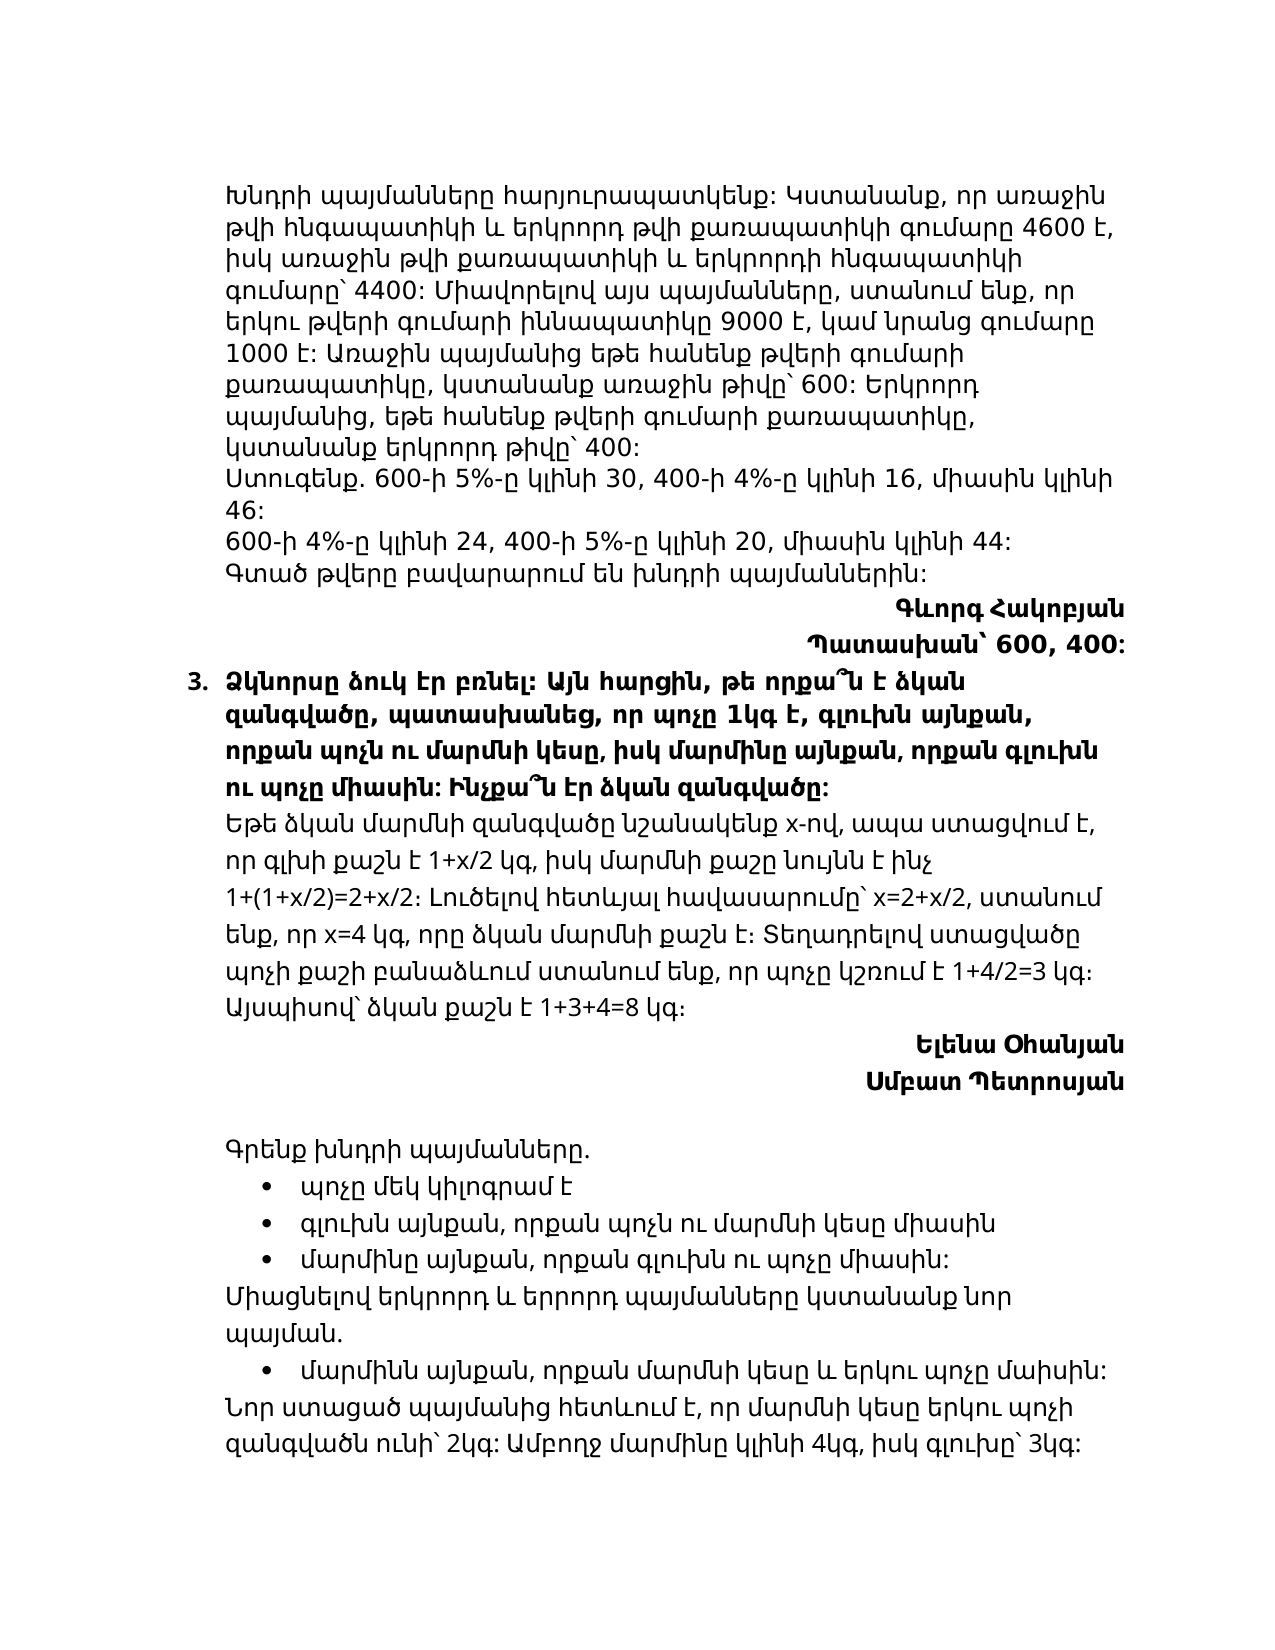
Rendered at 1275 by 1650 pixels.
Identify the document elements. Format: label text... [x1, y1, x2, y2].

list մարմինն այնքան, որքան մարմնի կեսը և երկու պոչը մաիսին: [262, 1352, 1125, 1386]
list Գևորգ Հակոբյան [225, 590, 1125, 624]
list Սմբատ Պետրոսյան [225, 1063, 1125, 1098]
list Եթե ձկան մարմնի զանգվածը նշանակենք x-ով, ապա ստացվում է, որ գլխի քաշն է 1+x/2 կգ, իսկ մարմնի քաշը նույնն է ինչ 1+(1+x/2)=2+x/2։ Լուծելով հետևյալ հավասարումը՝ x=2+x/2, ստանում ենք, որ x=4 կգ, որը ձկան մարմնի քաշն է։ Տեղադրելով ստացվածը պոչի քաշի բանաձևում ստանում ենք, որ պոչը կշռում է 1+4/2=3 կգ։ Այսպիսով՝ ձկան քաշն է 1+3+4=8 կգ։ [225, 806, 1125, 1024]
list Ձկնորսը ձուկ էր բռնել: Այն հարցին, թե որքա՞ն է ձկան զանգվածը, պատասխանեց, որ պոչը 1կգ է, գլուխն այնքան, որքան պոչն ու մարմնի կեսը, իսկ մարմինը այնքան, որքան գլուխն ու պոչը միասին: Ինչքա՞ն էր ձկան զանգվածը: [187, 664, 1125, 803]
list գլուխն այնքան, որքան պոչն ու մարմնի կեսը միասին [262, 1205, 1125, 1239]
list Միացնելով երկրորդ և երրորդ պայմանները կստանանք նոր պայման. [225, 1279, 1125, 1350]
list Խնդրի պայմանները հարյուրապատկենք: Կստանանք, որ առաջին թվի հնգապատիկի և երկրորդ թվի քառապատիկի գումարը 4600 է, իսկ առաջին թվի քառապատիկի և երկրորդի հնգապատիկի գումարը՝ 4400: Միավորելով այս պայմանները, ստանում ենք, որ երկու թվերի գումարի իննապատիկը 9000 է, կամ նրանց գումարը 1000 է: Առաջին պայմանից եթե հանենք թվերի գումարի քառապատիկը, կստանանք առաջին թիվը՝ 600: Երկրորդ պայմանից, եթե հանենք թվերի գումարի քառապատիկը, կստանանք երկրորդ թիվը՝ 400: [225, 181, 1125, 462]
list 600-ի 4%-ը կլինի 24, 400-ի 5%-ը կլինի 20, միասին կլինի 44: [225, 527, 1125, 557]
list Գրենք խնդրի պայմանները. [225, 1132, 1125, 1166]
list մարմինը այնքան, որքան գլուխն ու պոչը միասին: [262, 1242, 1125, 1276]
list Գտած թվերը բավարարում են խնդրի պայմաններին: [225, 559, 1125, 588]
list Նոր ստացած պայմանից հետևում է, որ մարմնի կեսը երկու պոչի զանգվածն ունի՝ 2կգ: Ամբողջ մարմինը կլինի 4կգ, իսկ գլուխը՝ 3կգ: [225, 1389, 1125, 1460]
list Ելենա Օհանյան [225, 1027, 1125, 1061]
list պոչը մեկ կիլոգրամ է [262, 1168, 1125, 1203]
list Պատասխան՝ 600, 400: [225, 627, 1125, 661]
list Ստուգենք. 600-ի 5%-ը կլինի 30, 400-ի 4%-ը կլինի 16, միասին կլինի 46: [225, 464, 1125, 525]
